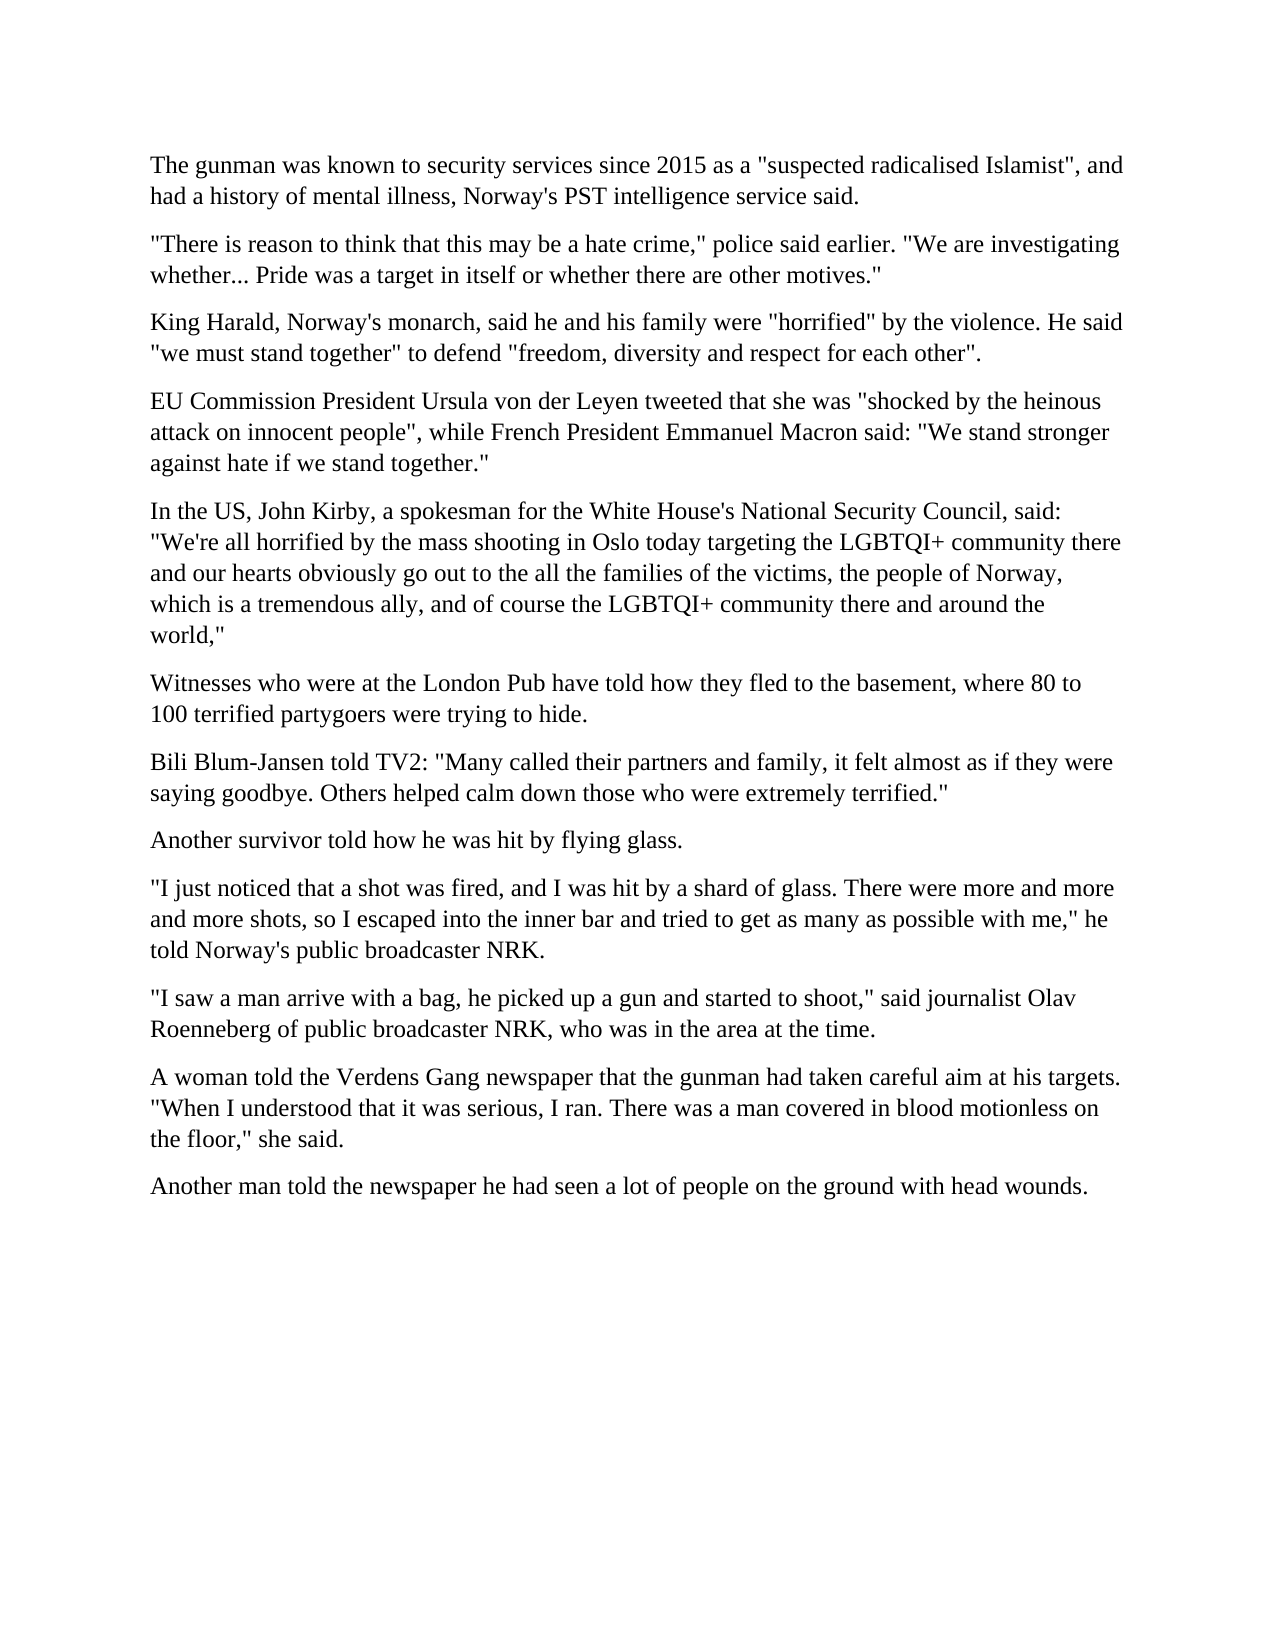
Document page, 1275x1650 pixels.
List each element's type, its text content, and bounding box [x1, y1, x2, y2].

text "I saw a man arrive with a bag, he picked up a gun and started to shoot," said journalist Olav Roenneberg of public broadcaster NRK, who was in the area at the time. [150, 983, 1125, 1043]
text A woman told the Verdens Gang newspaper that the gunman had taken careful aim at his targets. "When I understood that it was serious, I ran. There was a man covered in blood motionless on the floor," she said. [150, 1062, 1125, 1152]
text Another survivor told how he was hit by flying glass. [150, 825, 1125, 854]
text In the US, John Kirby, a spokesman for the White House's National Security Council, said: "We're all horrified by the mass shooting in Oslo today targeting the LGBTQI+ community there and our hearts obviously go out to the all the families of the victims, the people of Norway, which is a tremendous ally, and of course the LGBTQI+ community there and around the world," [150, 496, 1125, 649]
text The gunman was known to security services since 2015 as a "suspected radicalised Islamist", and had a history of mental illness, Norway's PST intelligence service said. [150, 150, 1125, 210]
text "There is reason to think that this may be a hate crime," police said earlier. "We are investigating whether... Pride was a target in itself or whether there are other motives." [150, 229, 1125, 288]
text Witnesses who were at the London Pub have told how they fled to the basement, where 80 to 100 terrified partygoers were trying to hide. [150, 668, 1125, 728]
text King Harald, Norway's monarch, said he and his family were "horrified" by the violence. He said "we must stand together" to defend "freedom, diversity and respect for each other". [150, 307, 1125, 367]
text Another man told the newspaper he had seen a lot of people on the ground with head wounds. [150, 1171, 1125, 1200]
text Bili Blum-Jansen told TV2: "Many called their partners and family, it felt almost as if they were saying goodbye. Others helped calm down those who were extremely terrified." [150, 747, 1125, 806]
text "I just noticed that a shot was fired, and I was hit by a shard of glass. There were more and more and more shots, so I escaped into the inner bar and tried to get as many as possible with me," he told Norway's public broadcaster NRK. [150, 873, 1125, 964]
text EU Commission President Ursula von der Leyen tweeted that she was "shocked by the heinous attack on innocent people", while French President Emmanuel Macron said: "We stand stronger against hate if we stand together." [150, 386, 1125, 477]
